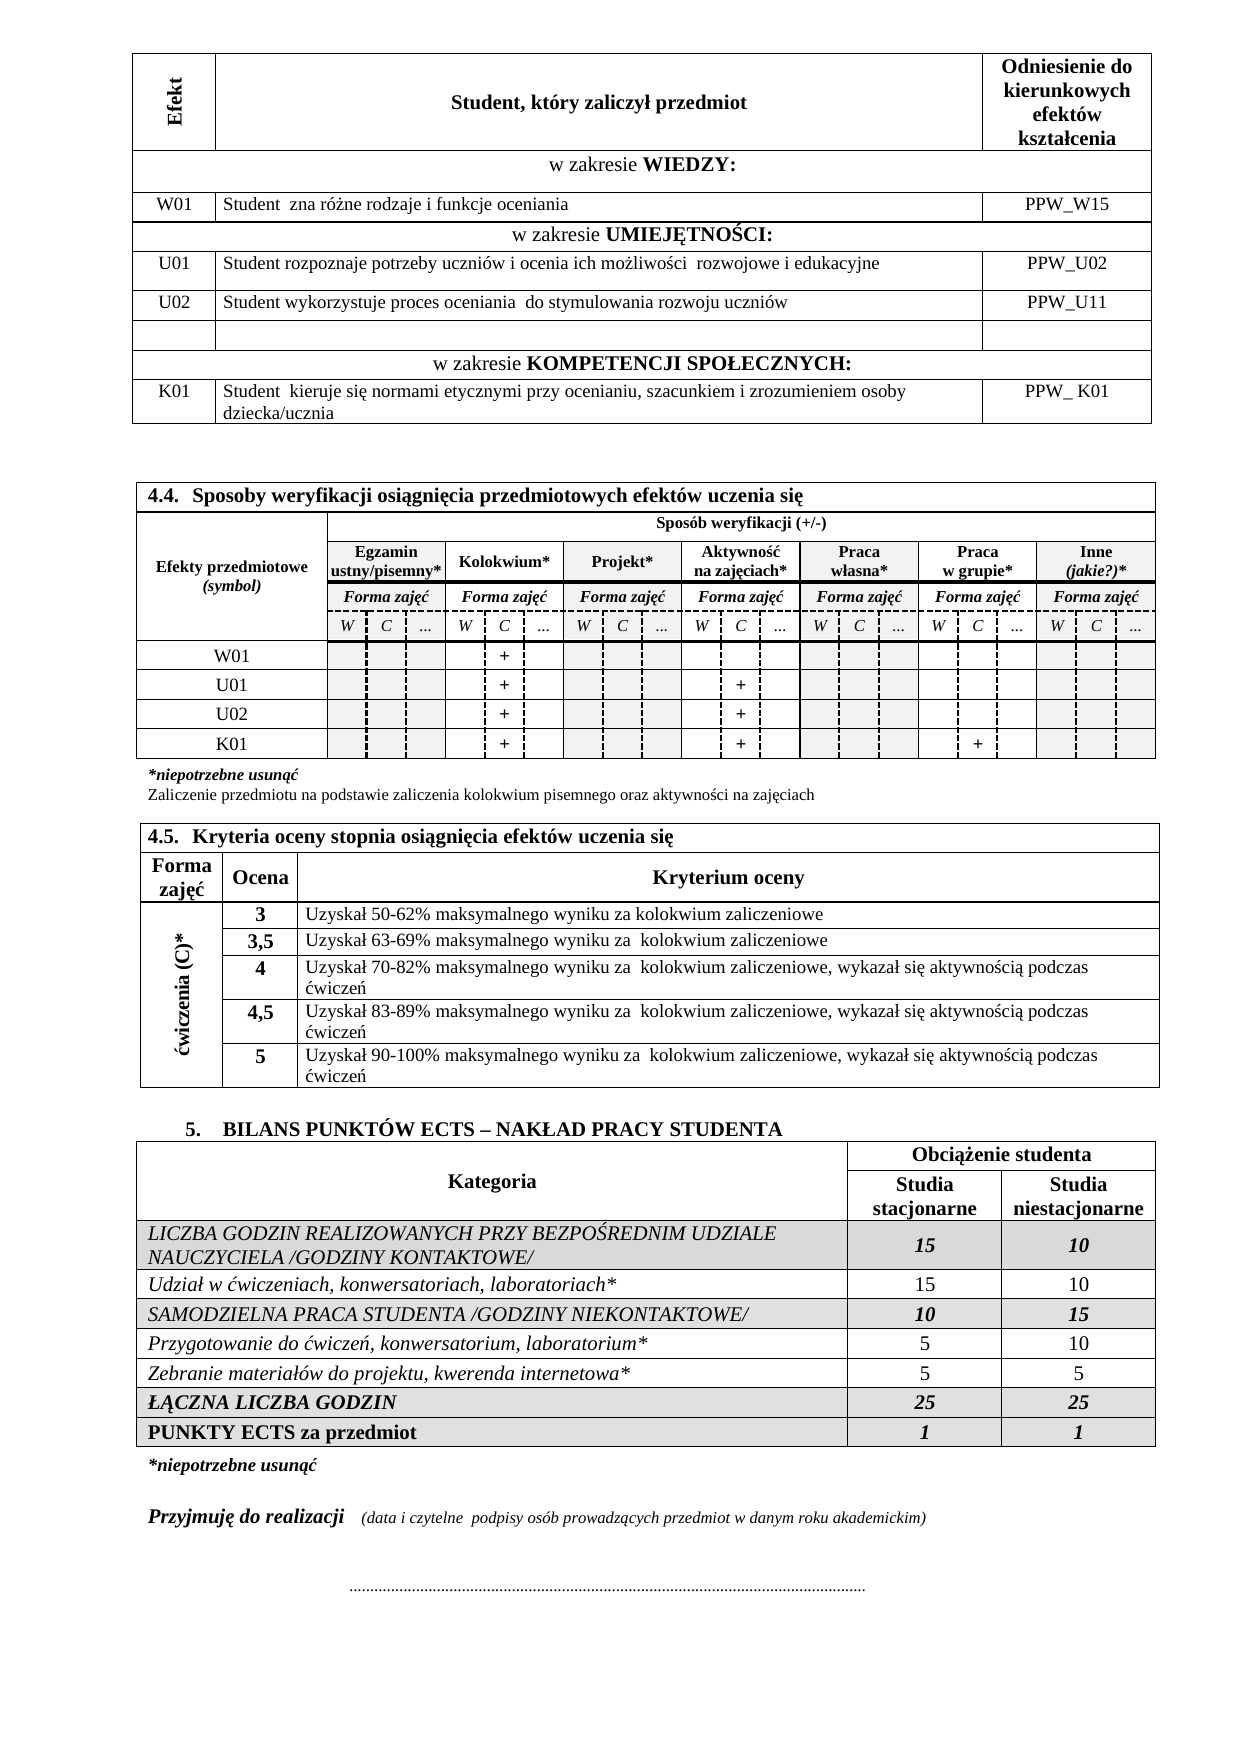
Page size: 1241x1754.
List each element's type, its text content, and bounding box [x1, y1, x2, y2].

table_cell ŁĄCZNA LICZBA GODZIN [137, 1388, 847, 1417]
table_cell [997, 729, 1036, 758]
table_cell Forma zajęć [564, 584, 681, 610]
table_cell 10 [1002, 1221, 1155, 1269]
table_cell [839, 670, 879, 699]
table_cell W [682, 610, 721, 639]
table_cell [1116, 643, 1155, 669]
table_cell K01 [137, 729, 327, 758]
table_cell [801, 700, 839, 728]
table_cell C [485, 610, 524, 639]
table_cell Student wykorzystuje proces oceniania do stymulowania rozwoju uczniów [216, 291, 982, 320]
table_cell [879, 729, 918, 758]
table_cell W [328, 610, 366, 639]
table_cell [328, 700, 366, 728]
table_cell [446, 643, 484, 669]
table_cell [919, 729, 958, 758]
table_cell Student rozpoznaje potrzeby uczniów i ocenia ich możliwości rozwojowe i edukacyjne [216, 252, 982, 290]
table_cell PPW_ K01 [983, 380, 1151, 423]
table_cell Zebranie materiałów do projektu, kwerenda internetowa* [137, 1359, 847, 1387]
table_cell Praca w grupie* [919, 542, 1036, 580]
table_cell [328, 643, 366, 669]
text *niepotrzebne usunąć [148, 765, 1185, 784]
table_cell [879, 643, 918, 669]
table_cell PPW_U11 [983, 291, 1151, 320]
table_cell 5 [848, 1359, 1001, 1387]
table_cell Projekt* [564, 542, 681, 580]
table_cell [682, 700, 721, 728]
table_cell W [801, 610, 839, 639]
table_cell 5 [848, 1329, 1001, 1357]
table_cell [682, 729, 721, 758]
table_cell Forma zajęć [682, 584, 799, 610]
table_cell Forma zajęć [141, 853, 222, 901]
table_cell Udział w ćwiczeniach, konwersatoriach, laboratoriach* [137, 1270, 847, 1298]
table_cell ... [406, 610, 445, 639]
table_cell 4,5 [223, 1000, 297, 1043]
table_cell [406, 670, 445, 699]
table_cell [879, 670, 918, 699]
table_cell Przygotowanie do ćwiczeń, konwersatorium, laboratorium* [137, 1329, 847, 1357]
table_header Student, który zaliczył przedmiot [216, 54, 982, 150]
table_cell [839, 700, 879, 728]
table_cell Ocena [223, 853, 297, 901]
table_cell 3 [223, 903, 297, 928]
table_cell [603, 670, 642, 699]
table_cell [564, 643, 603, 669]
table_cell Forma zajęć [328, 584, 445, 610]
table_cell C [603, 610, 642, 639]
table_cell Sposób weryfikacji (+/-) [328, 513, 1155, 541]
table_cell [642, 729, 681, 758]
table_cell [983, 321, 1151, 349]
table_cell [839, 643, 879, 669]
table_cell W [919, 610, 958, 639]
table_cell C [1076, 610, 1116, 639]
table_cell ćwiczenia (C)* [141, 903, 222, 1087]
table_cell 4 [223, 956, 297, 999]
table_cell ... [997, 610, 1036, 639]
table_cell [328, 729, 366, 758]
table_cell PPW_U02 [983, 252, 1151, 290]
table_cell [958, 670, 997, 699]
table_cell 10 [848, 1299, 1001, 1328]
table_cell ... [760, 610, 799, 639]
table_cell + [485, 670, 524, 699]
table_cell [760, 643, 799, 669]
table_cell Uzyskał 83-89% maksymalnego wyniku za kolokwium zaliczeniowe, wykazał się aktywnością podczas ćwiczeń [298, 1000, 1159, 1043]
table_cell + [485, 700, 524, 728]
table_cell [1116, 670, 1155, 699]
table_cell Studia niestacjonarne [1002, 1171, 1155, 1219]
table_cell 5 [223, 1044, 297, 1087]
table_cell [919, 700, 958, 728]
table_cell Forma zajęć [801, 584, 918, 610]
table_cell [1076, 670, 1116, 699]
table_cell [564, 670, 603, 699]
table_cell [721, 643, 760, 669]
table_cell + [721, 670, 760, 699]
table_cell [997, 670, 1036, 699]
table_cell U01 [133, 252, 215, 290]
table_cell [682, 670, 721, 699]
list BILANS PUNKTÓW ECTS – NAKŁAD PRACY STUDENTA [185, 1117, 1187, 1141]
table_cell C [839, 610, 879, 639]
table_header Sposoby weryfikacji osiągnięcia przedmiotowych efektów uczenia się [137, 483, 1155, 511]
table_cell LICZBA GODZIN REALIZOWANYCH PRZY BEZPOŚREDNIM UDZIALE NAUCZYCIELA /GODZINY KONTAKTOWE/ [137, 1221, 847, 1269]
table_cell w zakresie UMIEJĘTNOŚCI: [133, 223, 1151, 251]
table_cell [328, 670, 366, 699]
table_cell [1037, 643, 1076, 669]
table_cell ... [524, 610, 563, 639]
table_cell [1037, 729, 1076, 758]
table_cell [216, 321, 982, 349]
table_cell [1076, 729, 1116, 758]
table_cell [1076, 643, 1116, 669]
table_cell [524, 670, 563, 699]
table_cell 25 [1002, 1388, 1155, 1417]
table_header Efekt [133, 54, 215, 150]
table_cell [997, 643, 1036, 669]
table_cell Student kieruje się normami etycznymi przy ocenianiu, szacunkiem i zrozumieniem osoby dziecka/ucznia [216, 380, 982, 423]
table_cell K01 [133, 380, 215, 423]
table_cell [446, 700, 484, 728]
table_cell Inne (jakie?)* [1037, 542, 1155, 580]
table_cell Aktywność na zajęciach* [682, 542, 799, 580]
table_cell [682, 643, 721, 669]
text Przyjmuję do realizacji (data i czytelne podpisy osób prowadzących przedmiot w danym roku akademickim) [148, 1504, 1185, 1528]
table_cell [839, 729, 879, 758]
table_cell [564, 729, 603, 758]
table_cell [366, 670, 406, 699]
table_cell 3,5 [223, 929, 297, 954]
table_cell [1116, 700, 1155, 728]
table_cell w zakresie WIEDZY: [133, 151, 1151, 192]
table_cell [760, 729, 799, 758]
table_cell 15 [1002, 1299, 1155, 1328]
table_cell [603, 729, 642, 758]
table_cell [1037, 700, 1076, 728]
table_cell + [721, 700, 760, 728]
table_cell [366, 700, 406, 728]
table_cell + [485, 643, 524, 669]
table_cell + [721, 729, 760, 758]
table_cell [958, 643, 997, 669]
table_cell 10 [1002, 1270, 1155, 1298]
table_cell Efekty przedmiotowe (symbol) [137, 513, 327, 639]
table_cell W01 [137, 641, 327, 669]
table_cell 1 [1002, 1418, 1155, 1446]
table_cell [801, 643, 839, 669]
table_cell [879, 700, 918, 728]
table_cell [801, 729, 839, 758]
table_cell [406, 643, 445, 669]
table_cell [524, 729, 563, 758]
table_header Obciążenie studenta [848, 1142, 1155, 1170]
text ............................................................................................................................ [148, 1576, 1185, 1595]
table_cell 15 [848, 1221, 1001, 1269]
table_cell C [721, 610, 760, 639]
table_cell [919, 643, 958, 669]
table_cell Uzyskał 70-82% maksymalnego wyniku za kolokwium zaliczeniowe, wykazał się aktywnością podczas ćwiczeń [298, 956, 1159, 999]
table_cell [919, 670, 958, 699]
table_cell SAMODZIELNA PRACA STUDENTA /GODZINY NIEKONTAKTOWE/ [137, 1299, 847, 1328]
table_cell 25 [848, 1388, 1001, 1417]
table_cell [133, 321, 215, 349]
table_cell + [485, 729, 524, 758]
table_cell [406, 700, 445, 728]
table_cell 15 [848, 1270, 1001, 1298]
table_cell C [366, 610, 406, 639]
table_cell Kryterium oceny [298, 853, 1159, 901]
table_cell [603, 700, 642, 728]
table_cell [524, 643, 563, 669]
table_cell Uzyskał 90-100% maksymalnego wyniku za kolokwium zaliczeniowe, wykazał się aktywnością podczas ćwiczeń [298, 1044, 1159, 1087]
table_cell Uzyskał 63-69% maksymalnego wyniku za kolokwium zaliczeniowe [298, 929, 1159, 954]
table_cell Praca własna* [801, 542, 918, 580]
table_cell [958, 700, 997, 728]
table_cell Egzamin ustny/pisemny* [328, 542, 445, 580]
table_cell + [958, 729, 997, 758]
table_cell Uzyskał 50-62% maksymalnego wyniku za kolokwium zaliczeniowe [298, 903, 1159, 928]
table_cell Forma zajęć [1037, 584, 1155, 610]
table_cell [446, 729, 484, 758]
table_cell ... [1116, 610, 1155, 639]
table_cell W [564, 610, 603, 639]
text Zaliczenie przedmiotu na podstawie zaliczenia kolokwium pisemnego oraz aktywności na zajęciach [148, 784, 1187, 803]
table_cell [366, 729, 406, 758]
table_cell 10 [1002, 1329, 1155, 1357]
table_cell W01 [133, 193, 215, 221]
table_cell [603, 643, 642, 669]
table_cell [406, 729, 445, 758]
table_cell [366, 643, 406, 669]
table_cell 5 [1002, 1359, 1155, 1387]
text *niepotrzebne usunąć [148, 1453, 1185, 1475]
table_cell Forma zajęć [446, 584, 563, 610]
table_cell [760, 670, 799, 699]
table_cell w zakresie KOMPETENCJI SPOŁECZNYCH: [133, 351, 1151, 379]
table_cell [564, 700, 603, 728]
table_cell [642, 700, 681, 728]
table_cell [1116, 729, 1155, 758]
table_cell [642, 643, 681, 669]
table_cell U01 [137, 670, 327, 699]
table_cell ... [879, 610, 918, 639]
table_cell Forma zajęć [919, 584, 1036, 610]
table_header Kryteria oceny stopnia osiągnięcia efektów uczenia się [141, 824, 1159, 852]
table_cell [446, 670, 484, 699]
table_cell PUNKTY ECTS za przedmiot [137, 1418, 847, 1446]
table_cell [760, 700, 799, 728]
table_cell [1076, 700, 1116, 728]
table_cell W [446, 610, 484, 639]
table_cell Studia stacjonarne [848, 1171, 1001, 1219]
table_cell Student zna różne rodzaje i funkcje oceniania [216, 193, 982, 221]
table_cell ... [642, 610, 681, 639]
table_cell PPW_W15 [983, 193, 1151, 221]
table_cell [524, 700, 563, 728]
table_cell Kolokwium* [446, 542, 563, 580]
table_cell [1037, 670, 1076, 699]
table_cell U02 [133, 291, 215, 320]
table_cell C [958, 610, 997, 639]
table_header Kategoria [137, 1142, 847, 1219]
table_cell [642, 670, 681, 699]
table_cell [997, 700, 1036, 728]
table_cell [801, 670, 839, 699]
table_cell W [1037, 610, 1076, 639]
table_cell 1 [848, 1418, 1001, 1446]
table_header Odniesienie do kierunkowych efektów kształcenia [983, 54, 1151, 150]
table_cell U02 [137, 700, 327, 728]
